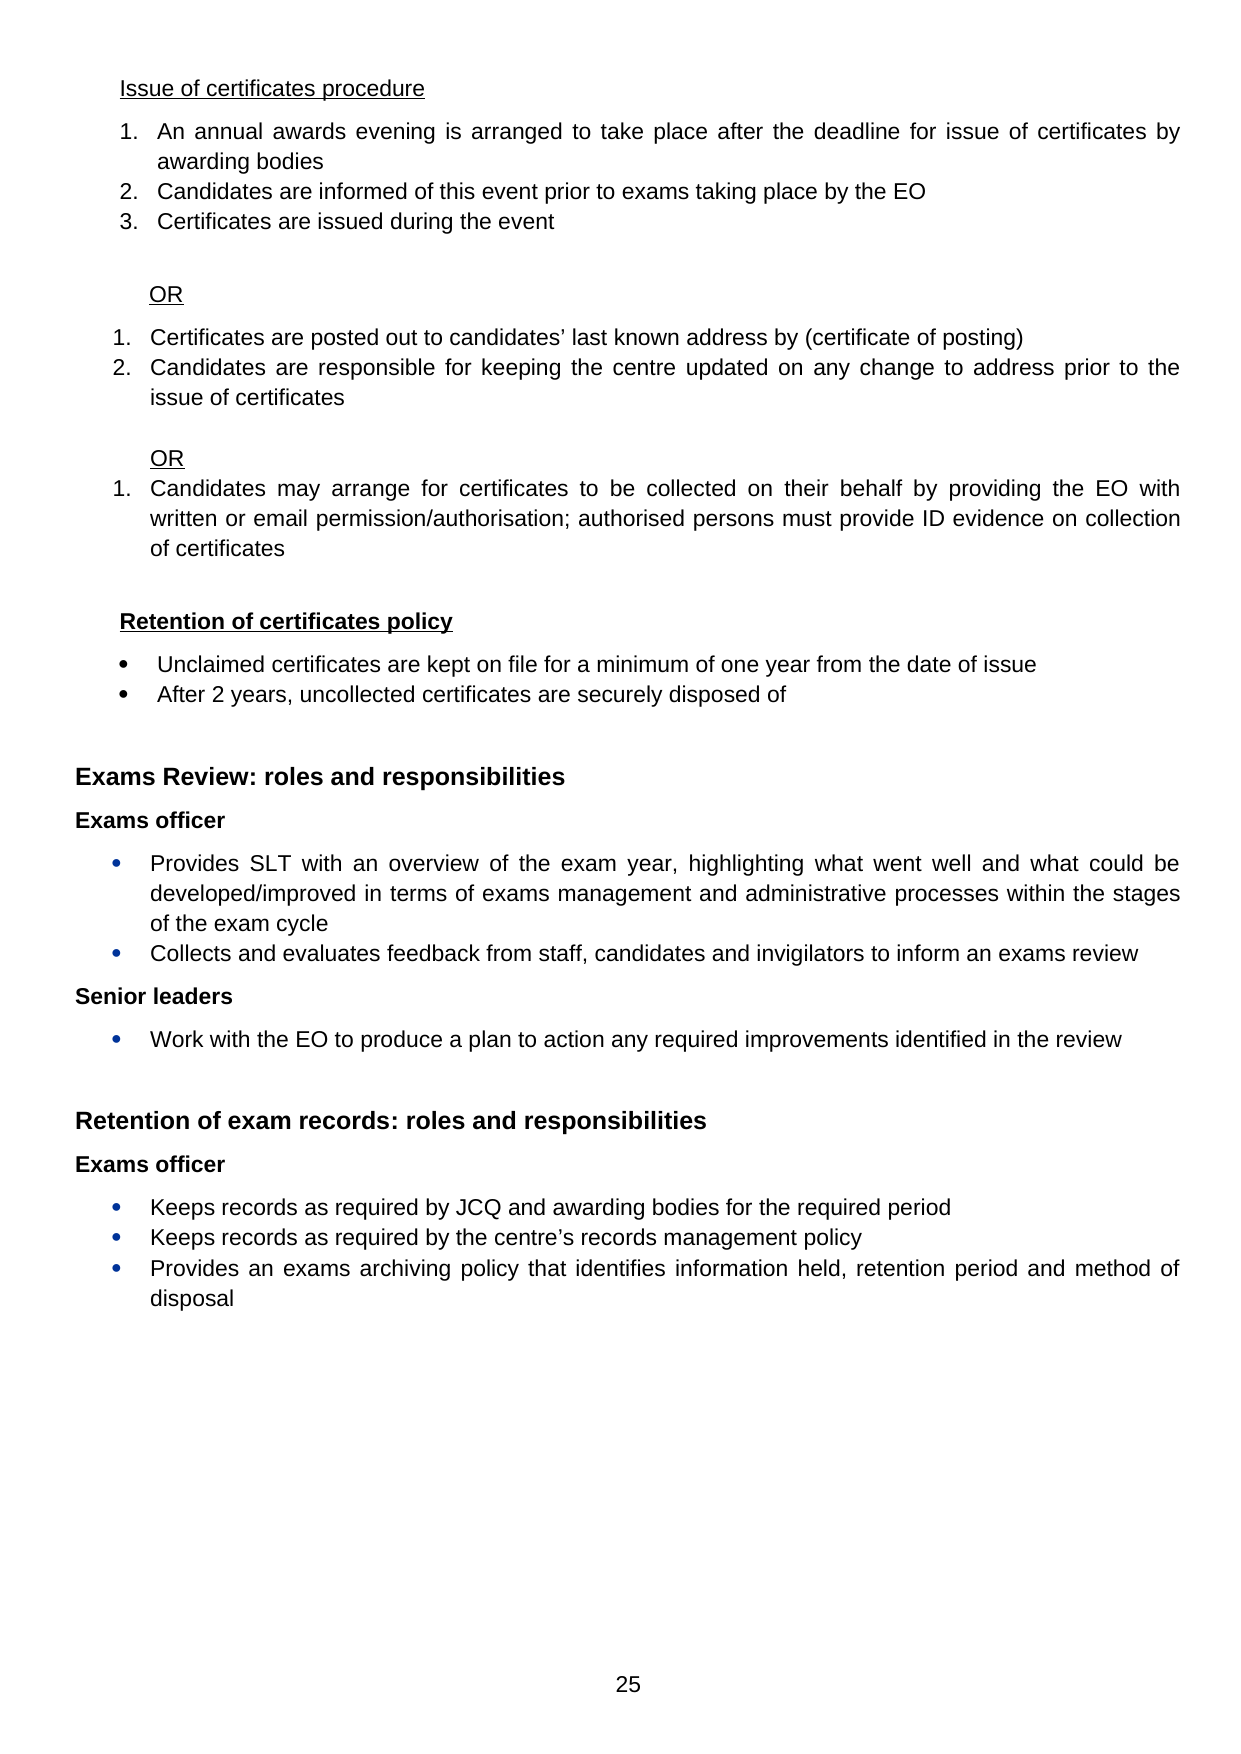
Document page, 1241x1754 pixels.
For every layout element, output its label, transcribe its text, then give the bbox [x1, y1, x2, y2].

subtitle Issue of certificates procedure [119, 75, 1181, 101]
list Collects and evaluates feedback from staff, candidates and invigilators to inform an exams review [112, 940, 1181, 967]
text Senior leaders [75, 983, 1181, 1009]
list Work with the EO to produce a plan to action any required improvements identified in the review [112, 1026, 1181, 1052]
list Certificates are issued during the event [119, 208, 1181, 235]
list Candidates are informed of this event prior to exams taking place by the EO [119, 178, 1181, 204]
subtitle Retention of exam records: roles and responsibilities [75, 1106, 1181, 1135]
list Candidates may arrange for certificates to be collected on their behalf by providing the EO with written or email permission/authorisation; authorised persons must provide ID evidence on collection of certificates [112, 475, 1181, 562]
text Exams officer [75, 1151, 1181, 1178]
text OR [149, 281, 1181, 308]
list After 2 years, uncollected certificates are securely disposed of [119, 681, 1181, 708]
text Exams officer [75, 807, 1181, 833]
list Provides an exams archiving policy that identifies information held, retention period and method of disposal [112, 1254, 1181, 1311]
list Candidates are responsible for keeping the centre updated on any change to address prior to the issue of certificates [112, 354, 1181, 411]
list Keeps records as required by the centre’s records management policy [112, 1224, 1181, 1251]
list Keeps records as required by JCQ and awarding bodies for the required period [112, 1194, 1181, 1221]
subtitle Exams Review: roles and responsibilities [75, 761, 1181, 790]
list An annual awards evening is arranged to take place after the deadline for issue of certificates by awarding bodies [119, 118, 1181, 174]
list Certificates are posted out to candidates’ last known address by (certificate of posting) [112, 324, 1181, 350]
list Provides SLT with an overview of the exam year, highlighting what went well and what could be developed/improved in terms of exams management and administrative processes within the stages of the exam cycle [112, 850, 1181, 936]
list OR [150, 445, 1181, 471]
subtitle Retention of certificates policy [119, 608, 1181, 635]
list Unclaimed certificates are kept on file for a minimum of one year from the date of issue [119, 651, 1181, 677]
